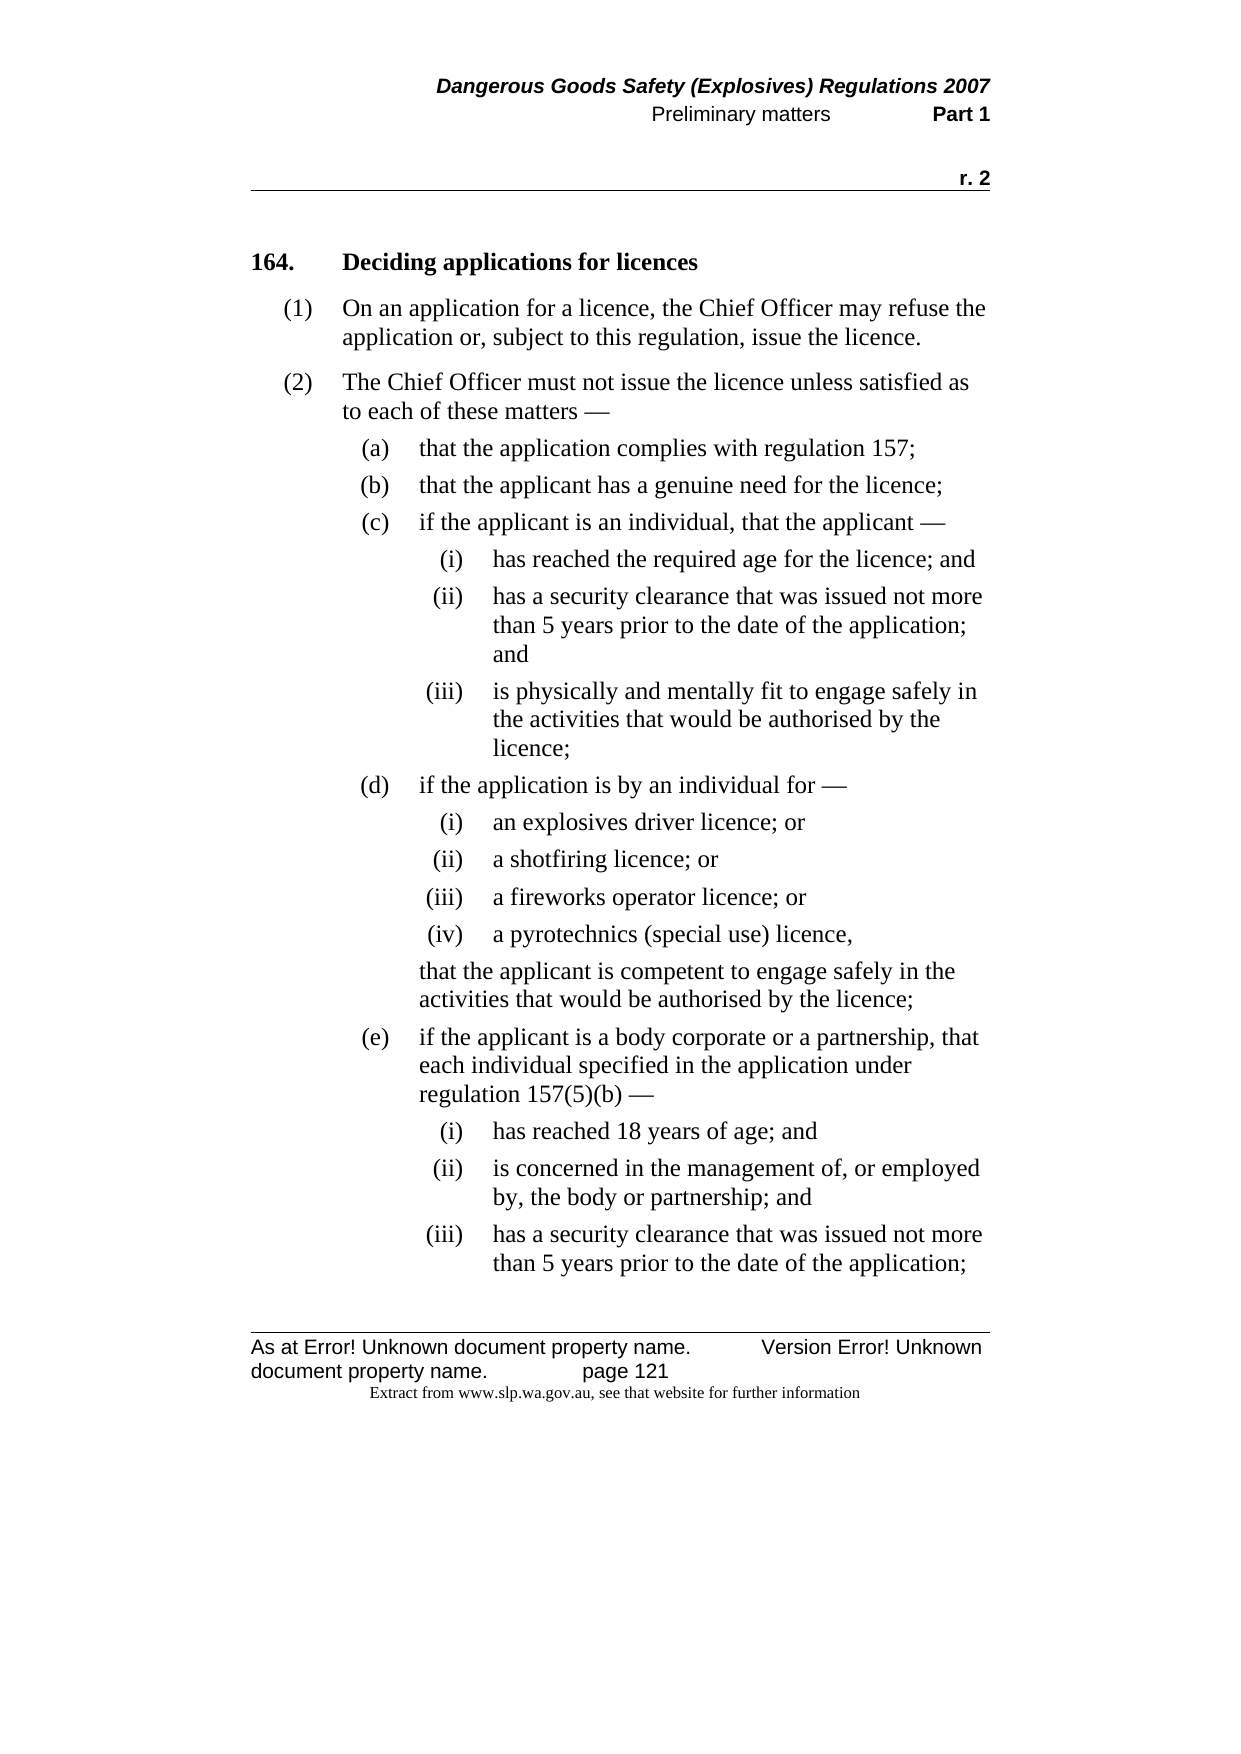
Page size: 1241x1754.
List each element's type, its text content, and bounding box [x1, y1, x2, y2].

text (i) has reached the required age for the licence; and [251, 544, 990, 573]
text (2) The Chief Officer must not issue the licence unless satisfied as to each of these matters — [251, 367, 990, 424]
text (ii) is concerned in the management of, or employed by, the body or partnership; and [251, 1153, 990, 1211]
text (ii) has a security clearance that was issued not more than 5 years prior to the date of the application; and [251, 581, 990, 667]
subtitle 164. Deciding applications for licences [251, 247, 990, 276]
text (b) that the applicant has a genuine need for the licence; [251, 470, 990, 499]
text that the applicant is competent to engage safely in the activities that would be authorised by the licence; [251, 956, 990, 1013]
text (e) if the applicant is a body corporate or a partnership, that each individual specified in the application under regulation 157(5)(b) — [251, 1022, 990, 1108]
text (iv) a pyrotechnics (special use) licence, [251, 919, 990, 947]
text (c) if the applicant is an individual, that the applicant — [251, 507, 990, 536]
text (a) that the application complies with regulation 157; [251, 433, 990, 462]
text (i) has reached 18 years of age; and [251, 1116, 990, 1145]
text (ii) a shotfiring licence; or [251, 844, 990, 873]
text (d) if the application is by an individual for — [251, 770, 990, 799]
text (1) On an application for a licence, the Chief Officer may refuse the application or, subject to this regulation, issue the licence. [251, 293, 990, 350]
text (iii) has a security clearance that was issued not more than 5 years prior to the date of the application; [251, 1219, 990, 1277]
text (iii) is physically and mentally fit to engage safely in the activities that would be authorised by the licence; [251, 676, 990, 762]
text (iii) a fireworks operator licence; or [251, 882, 990, 910]
text (i) an explosives driver licence; or [251, 807, 990, 836]
